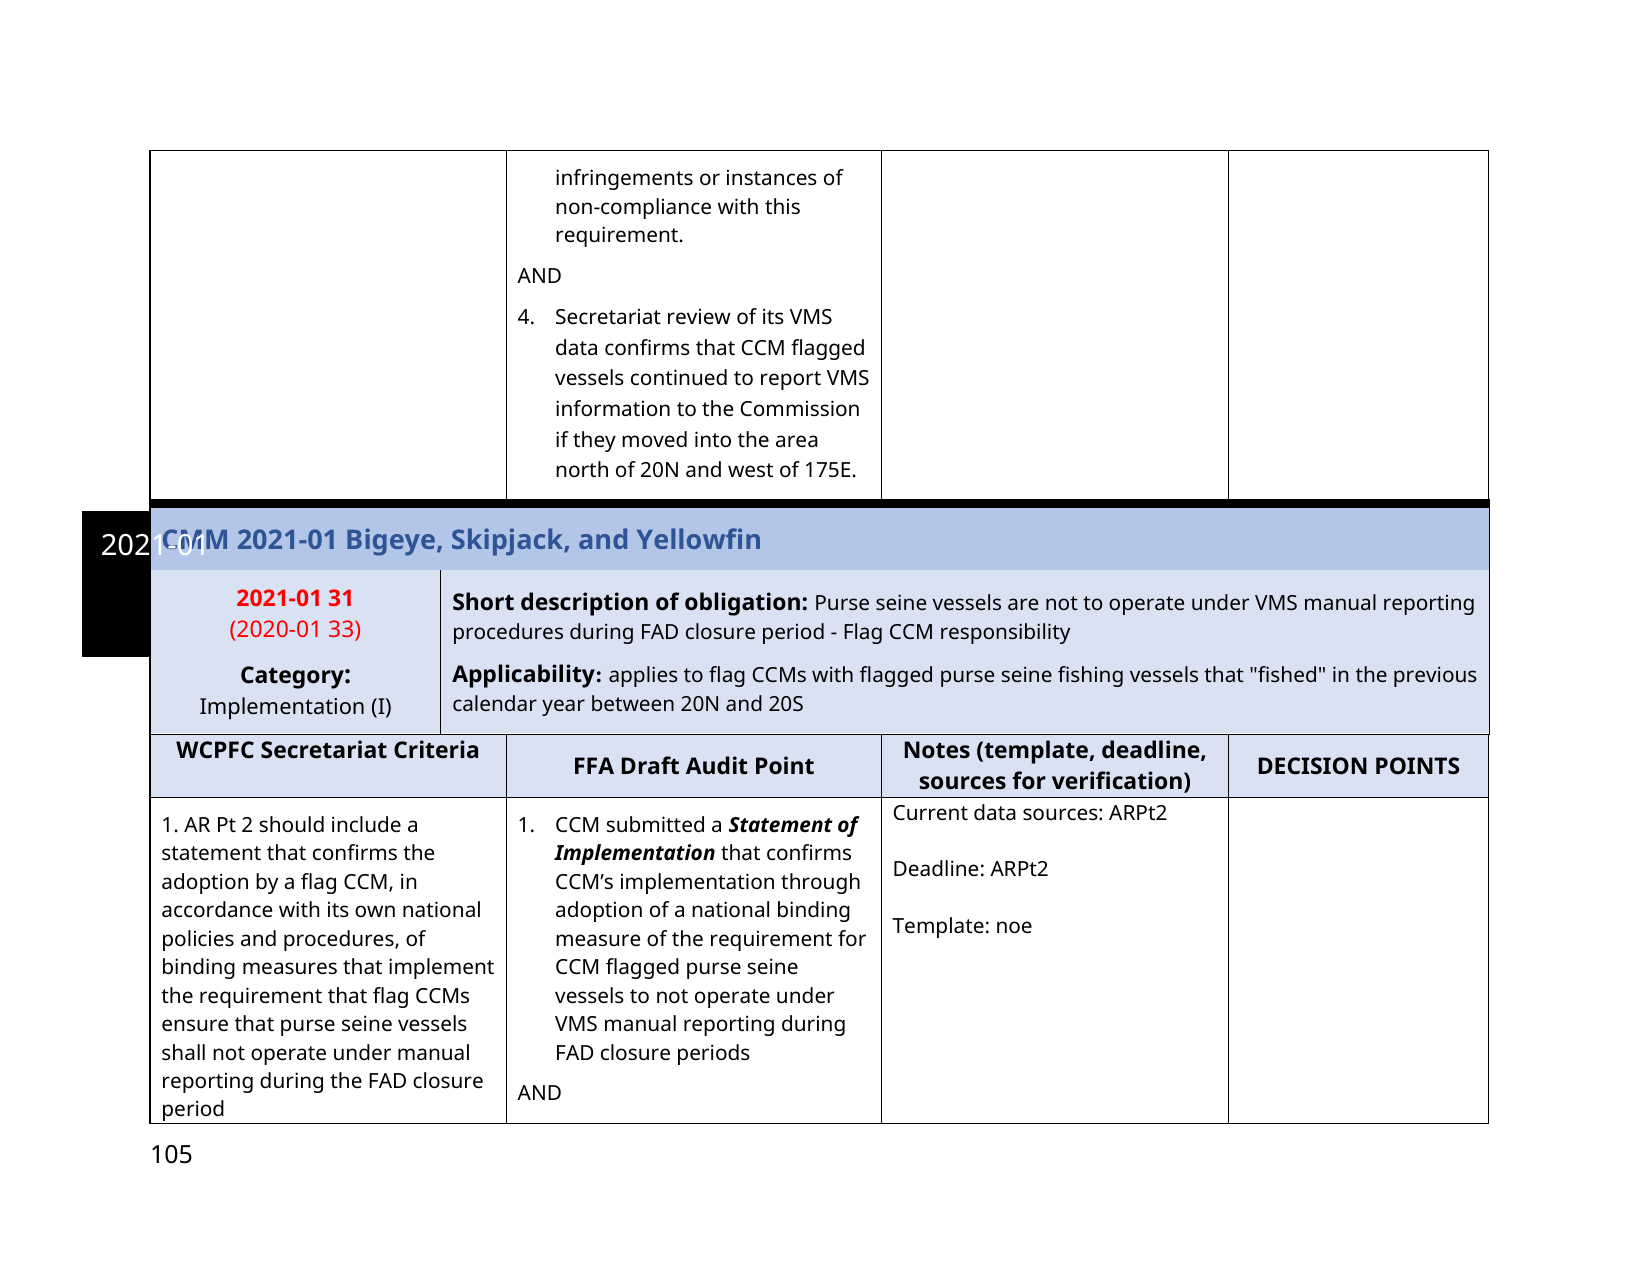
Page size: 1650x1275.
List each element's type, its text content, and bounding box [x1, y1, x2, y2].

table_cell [151, 151, 506, 498]
table_cell DECISION POINTS [1229, 735, 1488, 797]
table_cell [882, 798, 1228, 1123]
table_cell WCPFC Secretariat Criteria [151, 735, 506, 797]
table_cell [1229, 151, 1488, 498]
table_cell Short description of obligation: Purse seine vessels are not to operate under VMS manual reporting procedures during FAD closure period - Flag CCM responsibility Applicability: applies to flag CCMs with flagged purse seine fishing vessels that "fished" in the previous calendar year between 20N and 20S [441, 570, 1489, 733]
table_cell CMM 2021-01 Bigeye, Skipjack, and Yellowfin [151, 508, 1489, 570]
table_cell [507, 798, 881, 1123]
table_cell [151, 798, 506, 1123]
table_cell [1229, 798, 1488, 1123]
table_cell 2021-01 31 (2020-01 33) Category: Implementation (I) [151, 570, 440, 733]
table_cell Notes (template, deadline, sources for verification) [882, 735, 1228, 797]
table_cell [882, 151, 1228, 498]
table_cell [507, 151, 881, 498]
table_cell FFA Draft Audit Point [507, 735, 881, 797]
